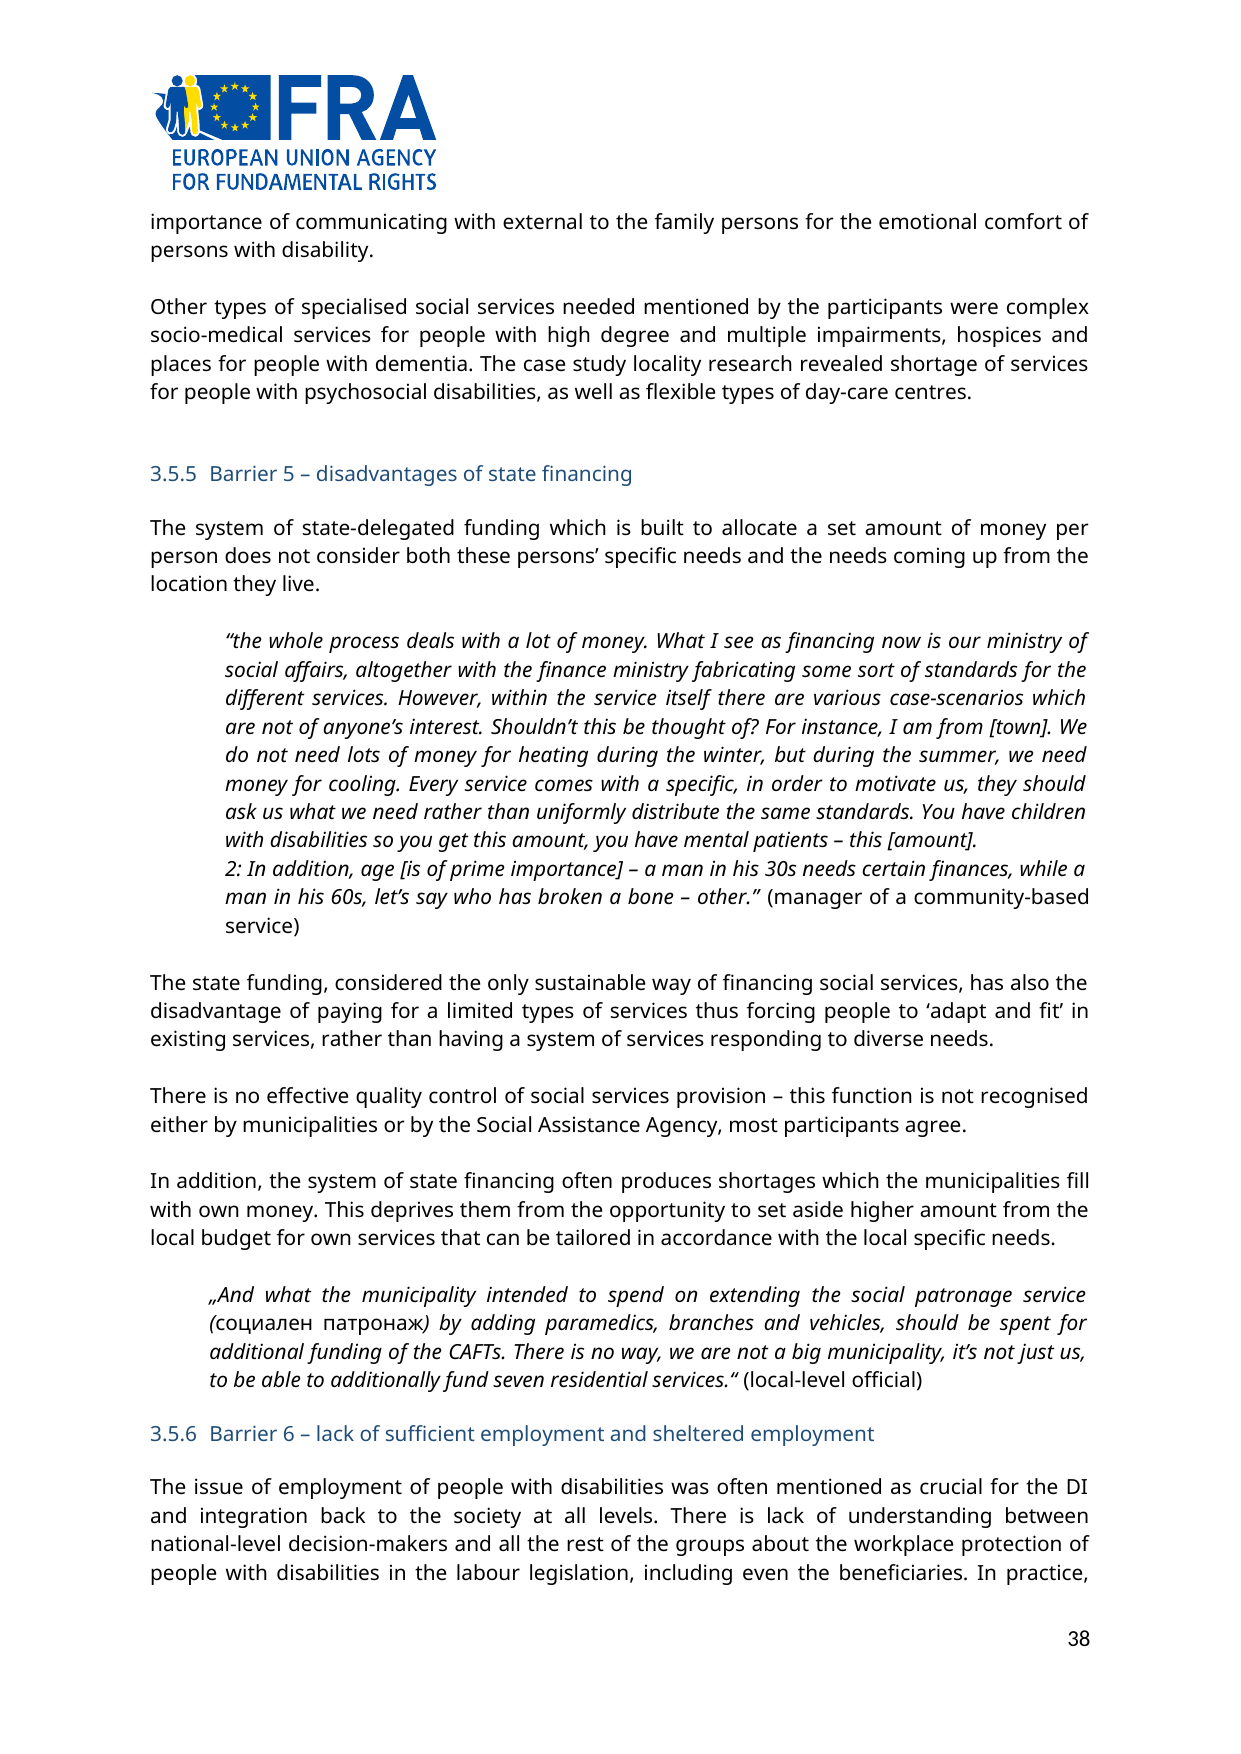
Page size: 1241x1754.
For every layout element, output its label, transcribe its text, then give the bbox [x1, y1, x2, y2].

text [150, 1472, 1090, 1586]
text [150, 207, 1090, 264]
text There is no effective quality control of social services provision – this function is not recognised either by municipalities or by the Social Assistance Agency, most participants agree. [150, 1081, 1090, 1138]
text The system of state-delegated funding which is built to allocate a set amount of money per person does not consider both these persons’ specific needs and the needs coming up from the location they live. [150, 513, 1090, 598]
text 2: In addition, age [is of prime importance] – a man in his 30s needs certain finances, while a man in his 60s, let’s say who has broken a bone – other.” (manager of a community-based service) [225, 854, 1090, 939]
text „And what the municipality intended to spend on extending the social patronage service (социален патронаж) by adding paramedics, branches and vehicles, should be spent for additional funding of the CAFTs. There is no way, we are not a big municipality, it’s not just us, to be able to additionally fund seven residential services.“ (local-level official) [209, 1280, 1090, 1394]
text The state funding, considered the only sustainable way of financing social services, has also the disadvantage of paying for a limited types of services thus forcing people to ‘adapt and fit’ in existing services, rather than having a system of services responding to diverse needs. [150, 968, 1090, 1053]
subtitle Barrier 6 – lack of sufficient employment and sheltered employment [150, 1419, 1090, 1447]
subtitle Barrier 5 – disadvantages of state financing [150, 459, 1090, 488]
text Other types of specialised social services needed mentioned by the participants were complex socio-medical services for people with high degree and multiple impairments, hospices and places for people with dementia. The case study locality research revealed shortage of services for people with psychosocial disabilities, as well as flexible types of day-care centres. [150, 292, 1090, 406]
text In addition, the system of state financing often produces shortages which the municipalities fill with own money. This deprives them from the opportunity to set aside higher amount from the local budget for own services that can be tailored in accordance with the local specific needs. [150, 1166, 1090, 1252]
text “the whole process deals with a lot of money. What I see as financing now is our ministry of social affairs, altogether with the finance ministry fabricating some sort of standards for the different services. However, within the service itself there are various case-scenarios which are not of anyone’s interest. Shouldn’t this be thought of? For instance, I am from [town]. We do not need lots of money for heating during the winter, but during the summer, we need money for cooling. Every service comes with a specific, in order to motivate us, they should ask us what we need rather than uniformly distribute the same standards. You have children with disabilities so you get this amount, you have mental patients – this [amount]. [225, 626, 1090, 854]
